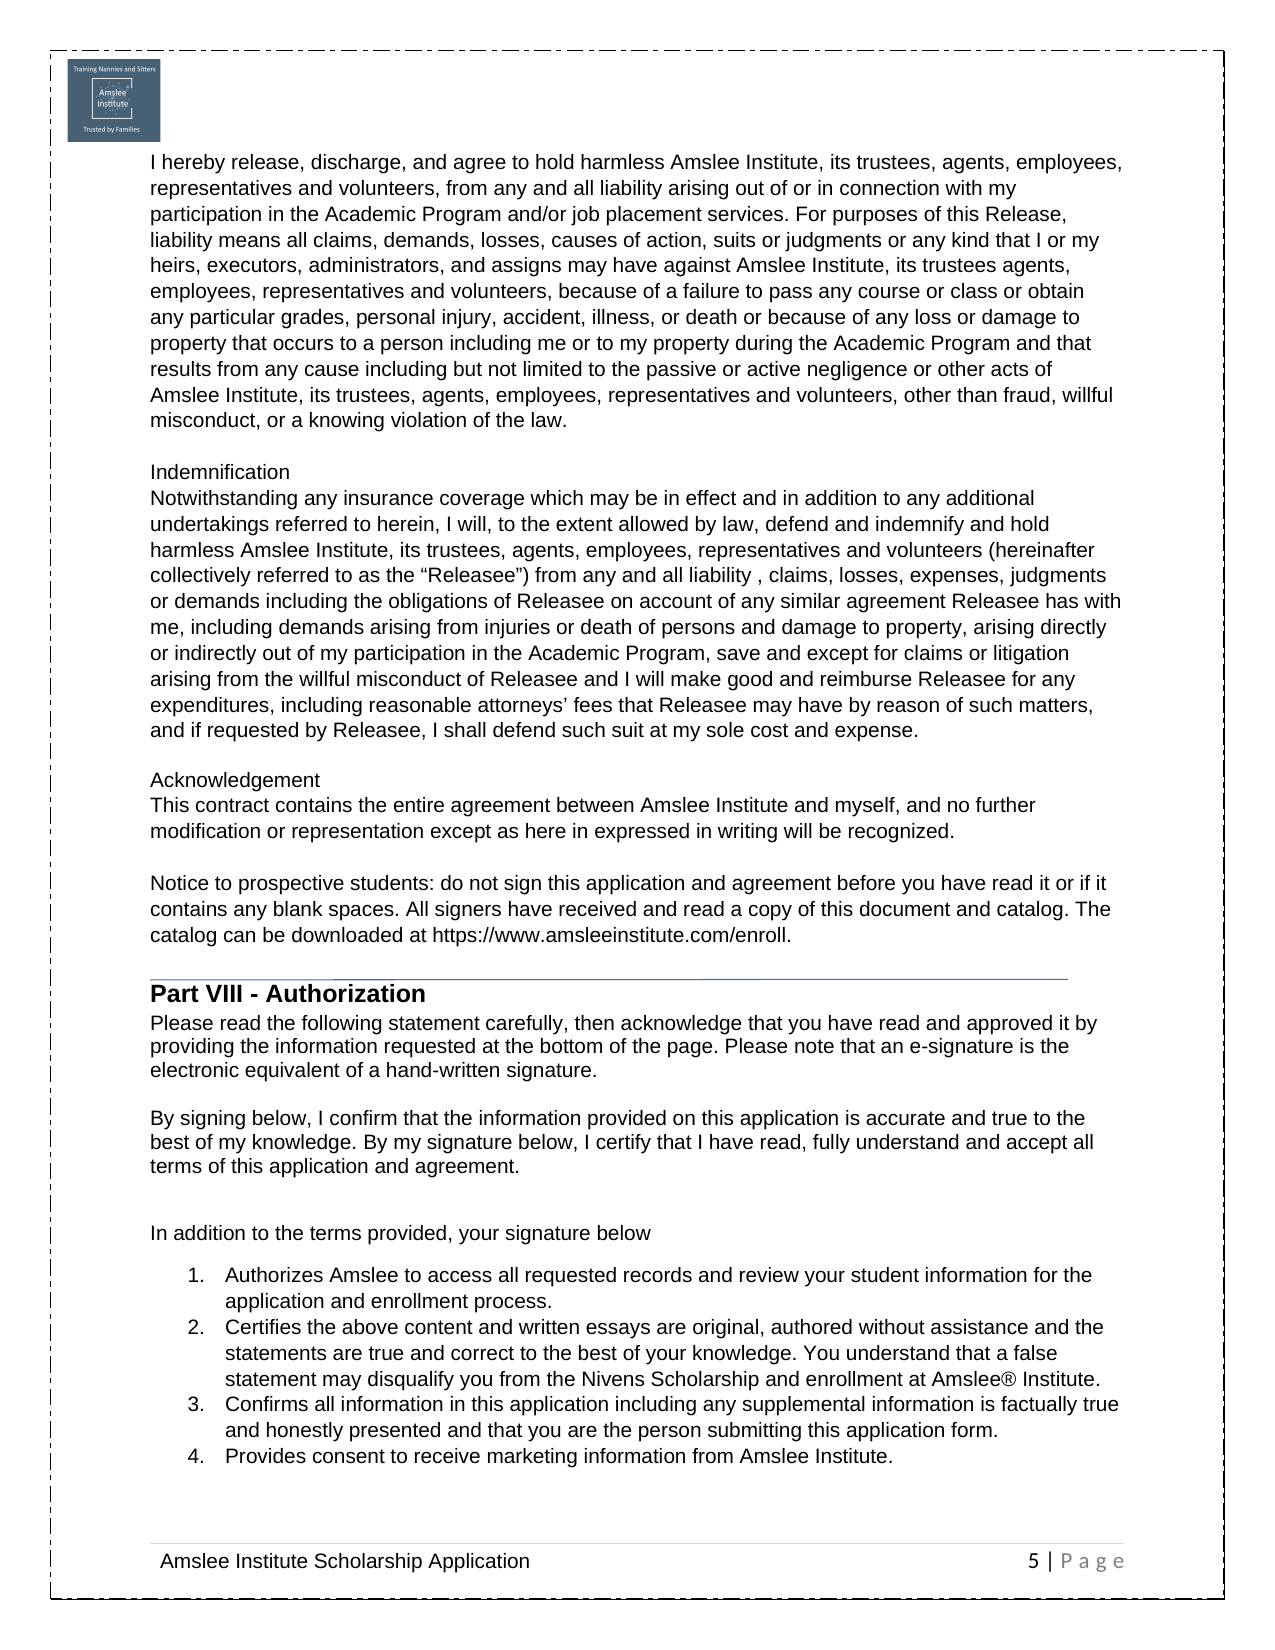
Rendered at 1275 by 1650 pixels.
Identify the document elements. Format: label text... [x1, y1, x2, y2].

text Part VIII - Authorization [150, 979, 1124, 1008]
text I hereby release, discharge, and agree to hold harmless Amslee Institute, its trustees, agents, employees, representatives and volunteers, from any and all liability arising out of or in connection with my participation in the Academic Program and/or job placement services. For purposes of this Release, liability means all claims, demands, losses, causes of action, suits or judgments or any kind that I or my heirs, executors, administrators, and assigns may have against Amslee Institute, its trustees agents, employees, representatives and volunteers, because of a failure to pass any course or class or obtain any particular grades, personal injury, accident, illness, or death or because of any loss or damage to property that occurs to a person including me or to my property during the Academic Program and that results from any cause including but not limited to the passive or active negligence or other acts of Amslee Institute, its trustees, agents, employees, representatives and volunteers, other than fraud, willful misconduct, or a knowing violation of the law. [150, 150, 1124, 432]
text Please read the following statement carefully, then acknowledge that you have read and approved it by providing the information requested at the bottom of the page. Please note that an e-signature is the electronic equivalent of a hand-written signature. [150, 1010, 1124, 1082]
list Confirms all information in this application including any supplemental information is factually true and honestly presented and that you are the person submitting this application form. [187, 1392, 1124, 1442]
text In addition to the terms provided, your signature below [150, 1221, 1124, 1244]
list Provides consent to receive marketing information from Amslee Institute. [187, 1444, 1124, 1468]
list Certifies the above content and written essays are original, authored without assistance and the statements are true and correct to the best of your knowledge. You understand that a false statement may disqualify you from the Nivens Scholarship and enrollment at Amslee® Institute. [187, 1315, 1124, 1390]
text Acknowledgement This contract contains the entire agreement between Amslee Institute and myself, and no further modification or representation except as here in expressed in writing will be recognized. [150, 767, 1124, 843]
list Authorizes Amslee to access all requested records and review your student information for the application and enrollment process. [187, 1263, 1124, 1313]
text Notwithstanding any insurance coverage which may be in effect and in addition to any additional undertakings referred to herein, I will, to the extent allowed by law, defend and indemnify and hold harmless Amslee Institute, its trustees, agents, employees, representatives and volunteers (hereinafter collectively referred to as the “Releasee”) from any and all liability , claims, losses, expenses, judgments or demands including the obligations of Releasee on account of any similar agreement Releasee has with me, including demands arising from injuries or death of persons and damage to property, arising directly or indirectly out of my participation in the Academic Program, save and except for claims or litigation arising from the willful misconduct of Releasee and I will make good and reimburse Releasee for any expenditures, including reasonable attorneys’ fees that Releasee may have by reason of such matters, and if requested by Releasee, I shall defend such suit at my sole cost and expense. [150, 486, 1124, 742]
text Indemnification [150, 460, 1124, 484]
text By signing below, I confirm that the information provided on this application is accurate and true to the best of my knowledge. By my signature below, I certify that I have read, fully understand and accept all terms of this application and agreement. [150, 1106, 1124, 1178]
text Notice to prospective students: do not sign this application and agreement before you have read it or if it contains any blank spaces. All signers have received and read a copy of this document and catalog. The catalog can be downloaded at https://www.amsleeinstitute.com/enroll. [150, 871, 1124, 946]
picture [67, 59, 161, 142]
